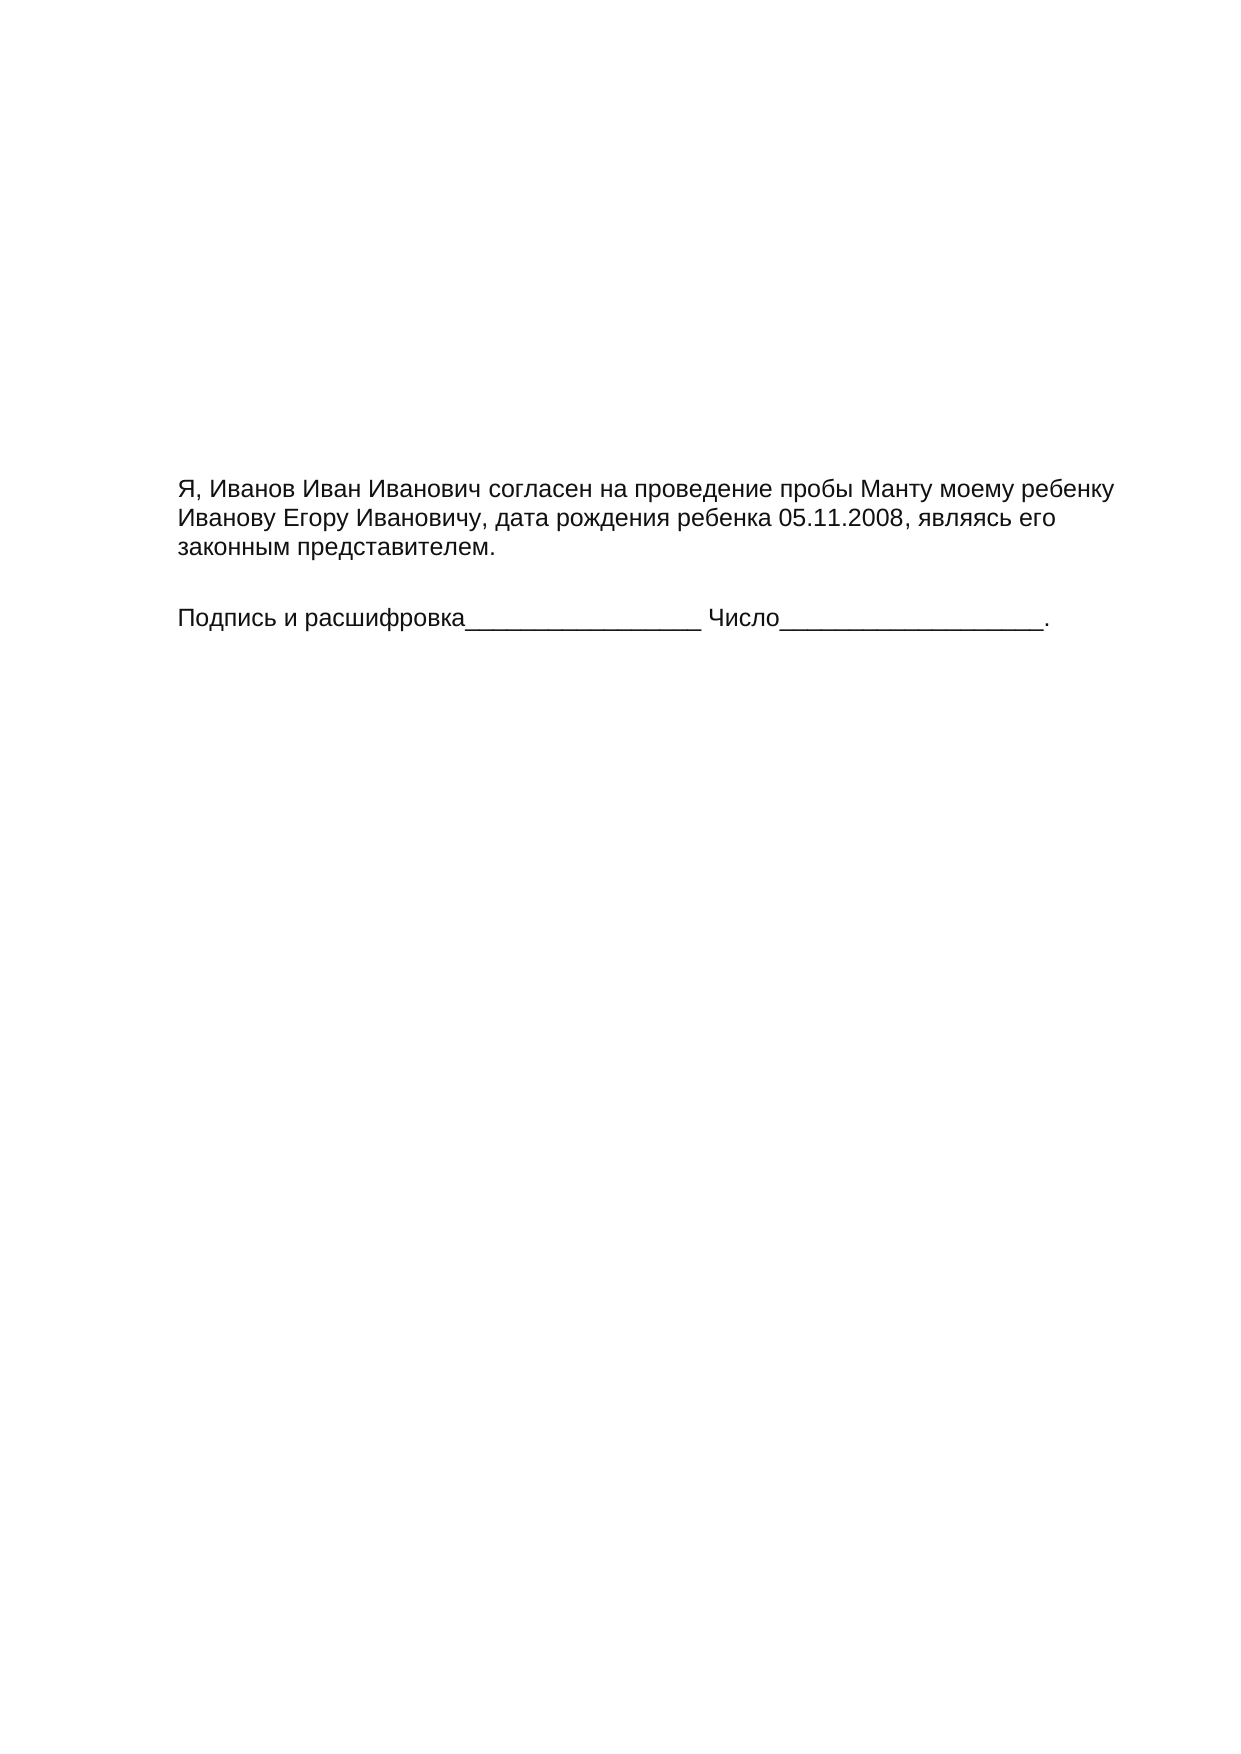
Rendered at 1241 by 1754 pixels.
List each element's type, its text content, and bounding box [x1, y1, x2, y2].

text Я, Иванов Иван Иванович согласен на проведение пробы Манту моему ребенку Иванову Егору Ивановичу, дата рождения ребенка 05.11.2008, являясь его законным представителем. [177, 474, 1152, 561]
text Подпись и расшифровка_________________ Число___________________. [177, 603, 1152, 632]
